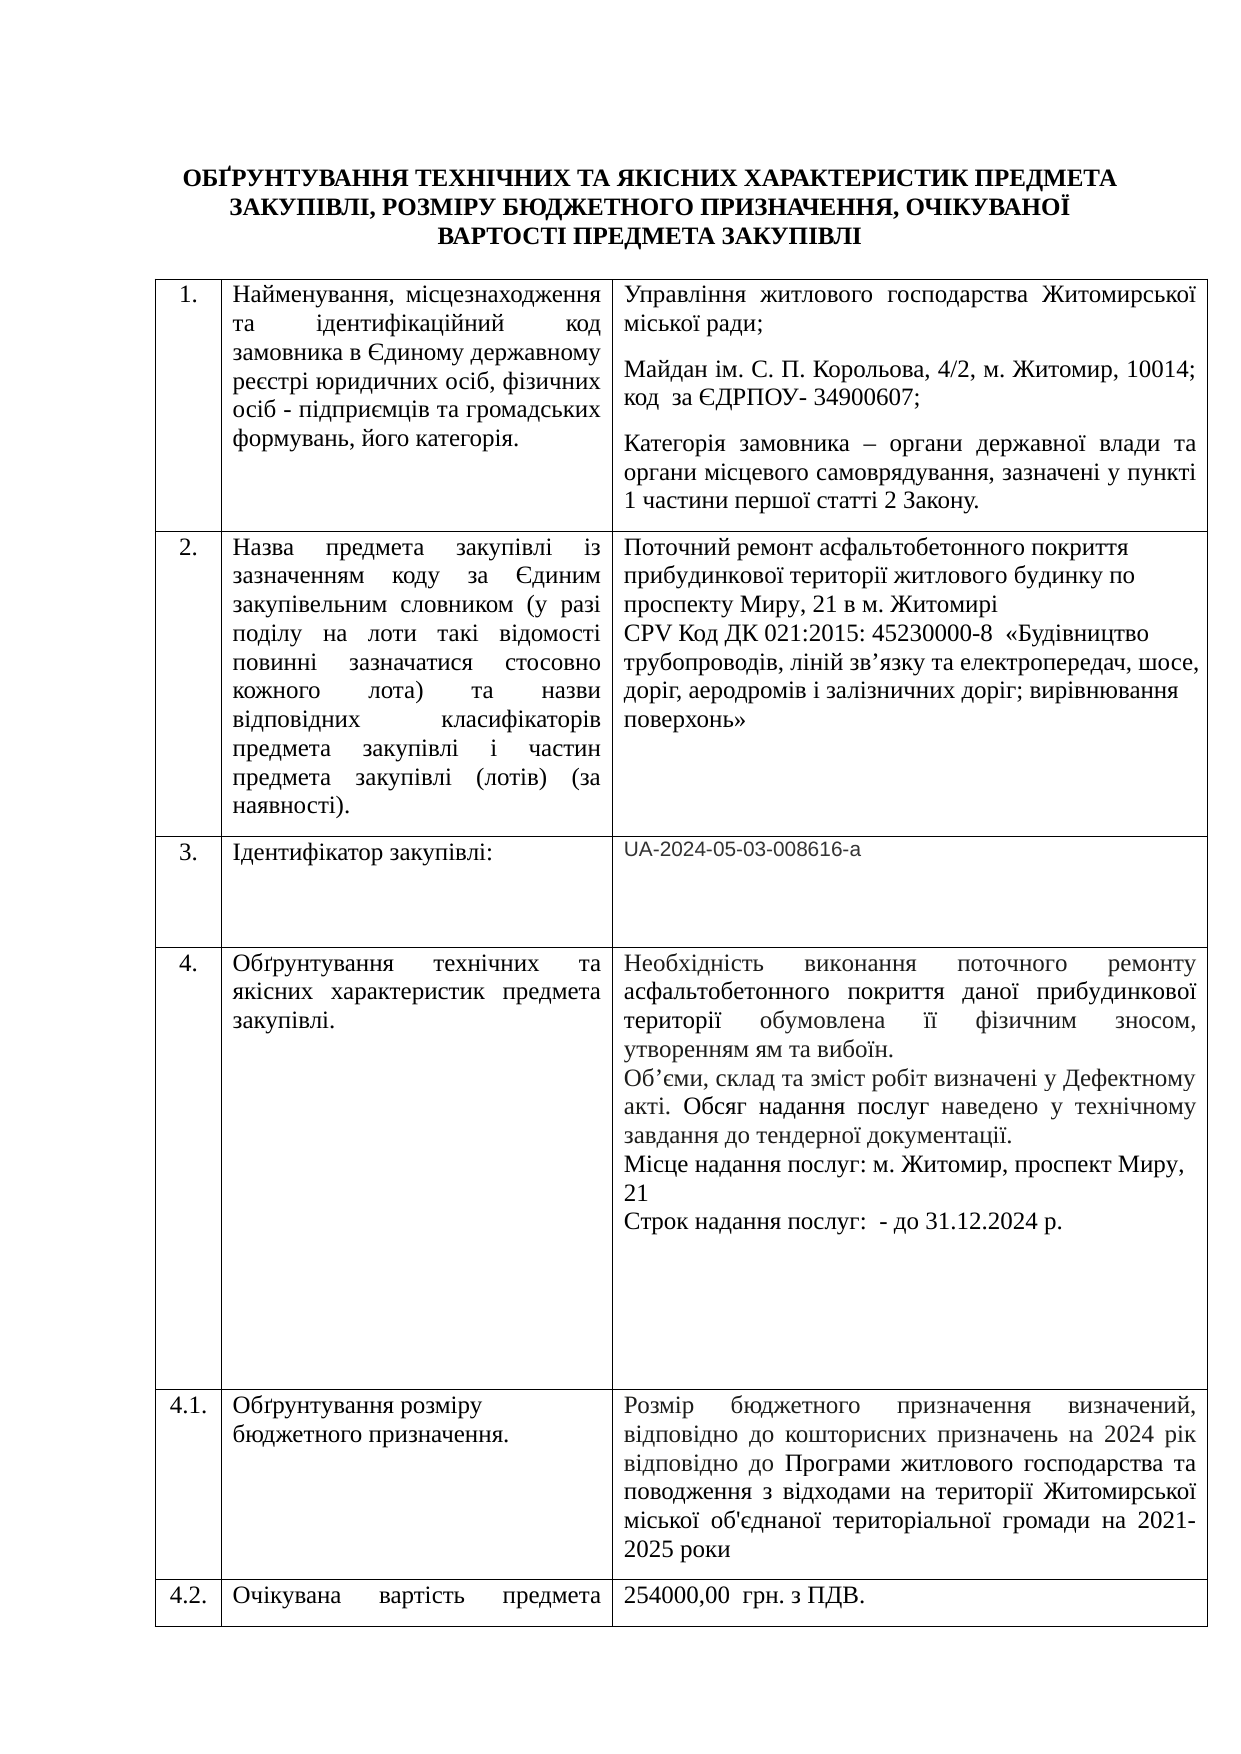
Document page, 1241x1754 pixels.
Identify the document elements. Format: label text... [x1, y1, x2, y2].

table_cell Ідентифікатор закупівлі: [222, 837, 612, 947]
table_header 1. [156, 280, 221, 531]
table_cell UA-2024-05-03-008616-a [613, 837, 1207, 947]
table_cell Назва предмета закупівлі із зазначенням коду за Єдиним закупівельним словником (у разі поділу на лоти такі відомості повинні зазначатися стосовно кожного лота) та назви відповідних класифікаторів предмета закупівлі і частин предмета закупівлі (лотів) (за наявності). [222, 532, 612, 836]
text ОБҐРУНТУВАННЯ ТЕХНІЧНИХ ТА ЯКІСНИХ ХАРАКТЕРИСТИК ПРЕДМЕТА ЗАКУПІВЛІ, РОЗМІРУ БЮДЖЕТНОГО ПРИЗНАЧЕННЯ, ОЧІКУВАНОЇ ВАРТОСТІ ПРЕДМЕТА ЗАКУПІВЛІ [177, 163, 1122, 250]
table_header Найменування, місцезнаходження та ідентифікаційний код замовника в Єдиному державному реєстрі юридичних осіб, фізичних осіб - підприємців та громадських формувань, його категорія. [222, 280, 612, 531]
table_cell 2. [156, 532, 221, 836]
table_cell Розмір бюджетного призначення визначений, відповідно до кошторисних призначень на 2024 рік відповідно до Програми житлового господарства та поводження з відходами на території Житомирської міської об'єднаної територіальної громади на 2021-2025 роки [613, 1390, 1207, 1579]
table_header Управління житлового господарства Житомирської міської ради; Майдан ім. С. П. Корольова, 4/2, м. Житомир, 10014; код за ЄДРПОУ- 34900607; Категорія замовника – органи державної влади та органи місцевого самоврядування, зазначені у пункті 1 частини першої статті 2 Закону. [613, 280, 1207, 531]
table_cell 4.1. [156, 1390, 221, 1579]
table_cell Обґрунтування розміру бюджетного призначення. [222, 1390, 612, 1579]
table_cell 4.2. [156, 1580, 221, 1626]
table_cell Необхідність виконання поточного ремонту асфальтобетонного покриття даної прибудинкової території обумовлена її фізичним зносом, утворенням ям та вибоїн. Об’єми, склад та зміст робіт визначені у Дефектному акті. Обсяг надання послуг наведено у технічному завдання до тендерної документації. Місце надання послуг: м. Житомир, проспект Миру, 21 Строк надання послуг: - до 31.12.2024 р. [613, 948, 1207, 1389]
table_cell Поточний ремонт асфальтобетонного покриття прибудинкової території житлового будинку по проспекту Миру, 21 в м. Житомирі CPV Код ДК 021:2015: 45230000-8 «Будівництво трубопроводів, ліній зв’язку та електропередач, шосе, доріг, аеродромів і залізничних доріг; вирівнювання поверхонь» [613, 532, 1207, 836]
table_cell Обґрунтування технічних та якісних характеристик предмета закупівлі. [222, 948, 612, 1389]
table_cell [222, 1580, 612, 1626]
table_cell 3. [156, 837, 221, 947]
table_cell 4. [156, 948, 221, 1389]
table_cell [613, 1580, 1207, 1626]
